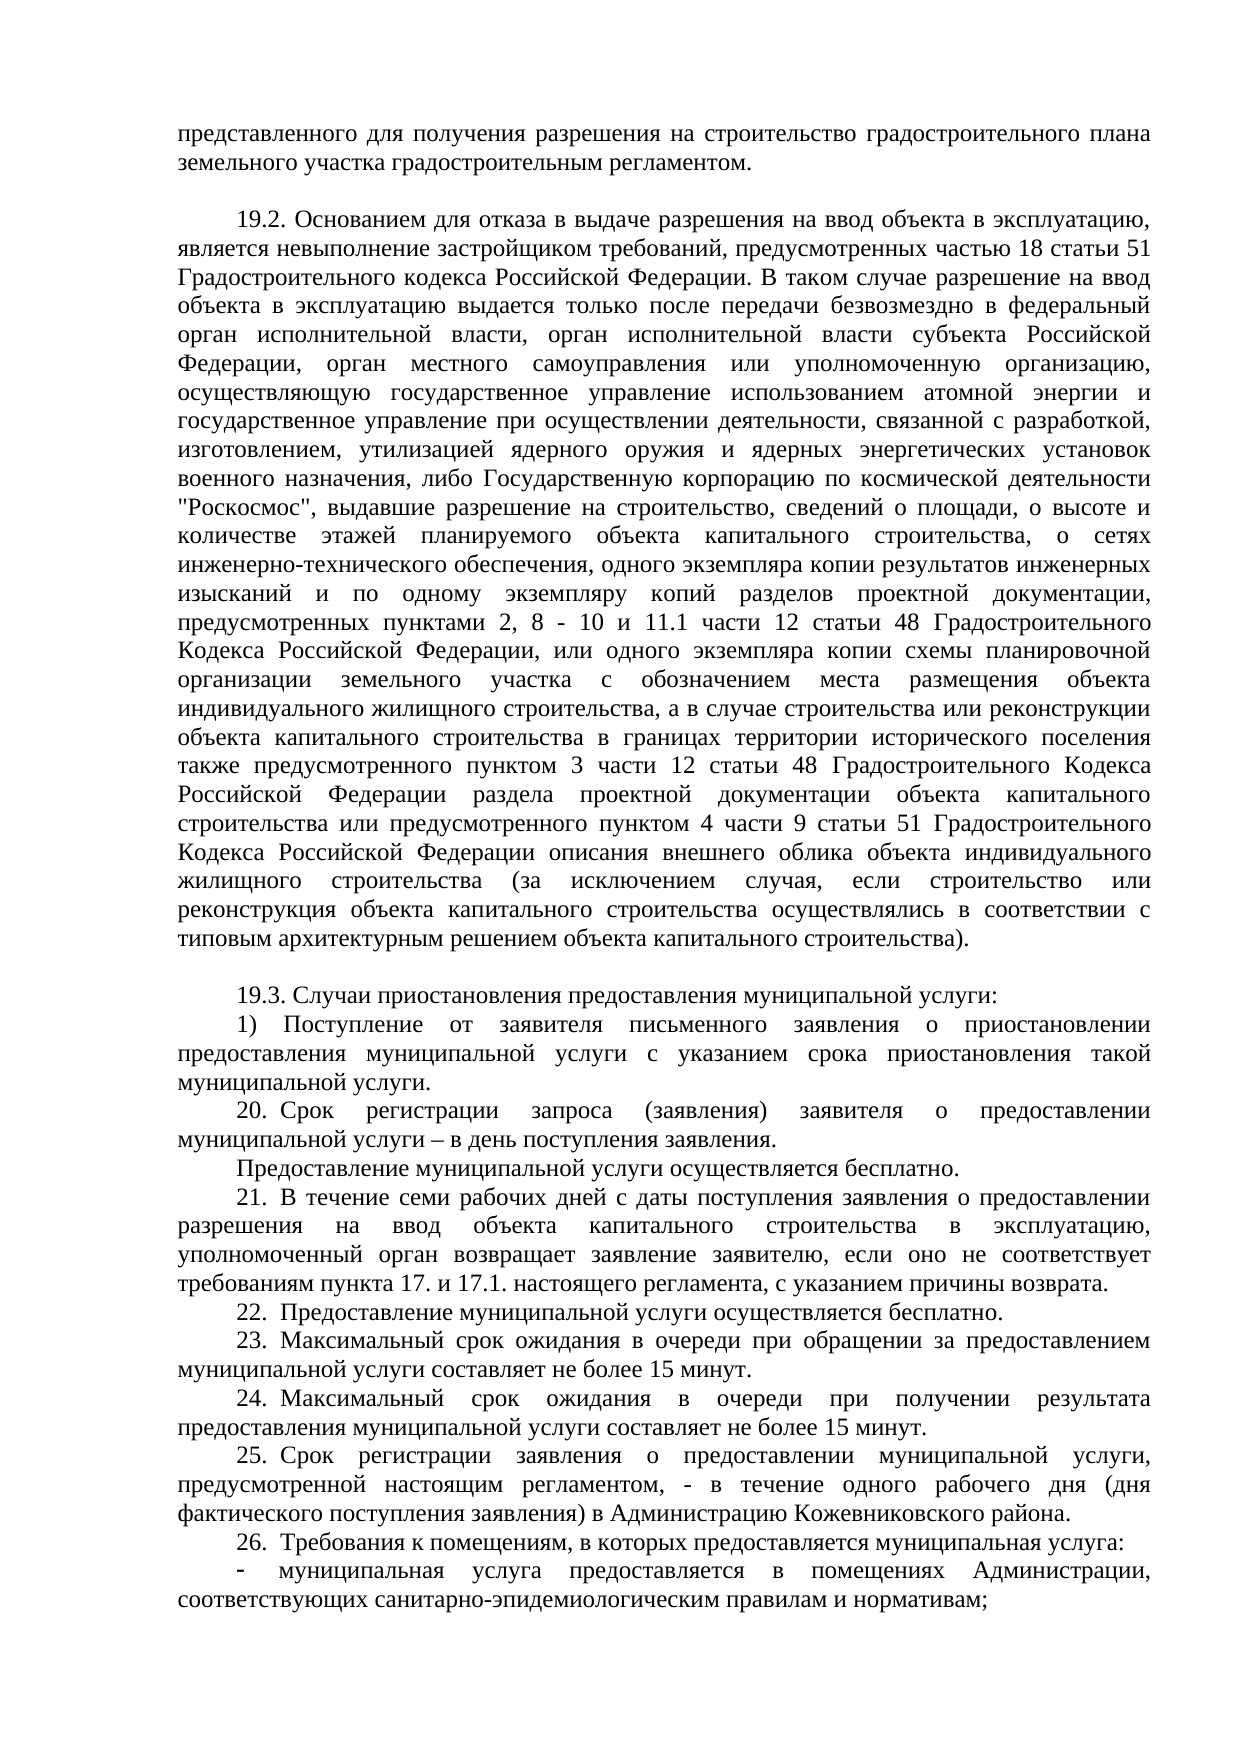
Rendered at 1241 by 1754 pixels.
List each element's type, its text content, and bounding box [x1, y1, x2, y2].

text 20. Срок регистрации запроса (заявления) заявителя о предоставлении муниципальной услуги – в день поступления заявления. [177, 1096, 1152, 1153]
text 22. Предоставление муниципальной услуги осуществляется бесплатно. [177, 1297, 1152, 1326]
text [177, 118, 1152, 176]
text 24. Максимальный срок ожидания в очереди при получении результата предоставления муниципальной услуги составляет не более 15 минут. [177, 1383, 1152, 1441]
text 21. В течение семи рабочих дней с даты поступления заявления о предоставлении разрешения на ввод объекта капитального строительства в эксплуатацию, уполномоченный орган возвращает заявление заявителю, если оно не соответствует требованиям пункта 17. и 17.1. настоящего регламента, с указанием причины возврата. [177, 1182, 1152, 1297]
text 23. Максимальный срок ожидания в очереди при обращении за предоставлением муниципальной услуги составляет не более 15 минут. [177, 1326, 1152, 1383]
text 19.2. Основанием для отказа в выдаче разрешения на ввод объекта в эксплуатацию, является невыполнение застройщиком требований, предусмотренных частью 18 статьи 51 Градостроительного кодекса Российской Федерации. В таком случае разрешение на ввод объекта в эксплуатацию выдается только после передачи безвозмездно в федеральный орган исполнительной власти, орган исполнительной власти субъекта Российской Федерации, орган местного самоуправления или уполномоченную организацию, осуществляющую государственное управление использованием атомной энергии и государственное управление при осуществлении деятельности, связанной с разработкой, изготовлением, утилизацией ядерного оружия и ядерных энергетических установок военного назначения, либо Государственную корпорацию по космической деятельности "Роскосмос", выдавшие разрешение на строительство, сведений о площади, о высоте и количестве этажей планируемого объекта капитального строительства, о сетях инженерно-технического обеспечения, одного экземпляра копии результатов инженерных изысканий и по одному экземпляру копий разделов проектной документации, предусмотренных пунктами 2, 8 - 10 и 11.1 части 12 статьи 48 Градостроительного Кодекса Российской Федерации, или одного экземпляра копии схемы планировочной организации земельного участка с обозначением места размещения объекта индивидуального жилищного строительства, а в случае строительства или реконструкции объекта капитального строительства в границах территории исторического поселения также предусмотренного пунктом 3 части 12 статьи 48 Градостроительного Кодекса Российской Федерации раздела проектной документации объекта капитального строительства или предусмотренного пунктом 4 части 9 статьи 51 Градостроительного Кодекса Российской Федерации описания внешнего облика объекта индивидуального жилищного строительства (за исключением случая, если строительство или реконструкция объекта капитального строительства осуществлялись в соответствии с типовым архитектурным решением объекта капитального строительства). [177, 204, 1152, 952]
list муниципальная услуга предоставляется в помещениях Администрации, соответствующих санитарно-эпидемиологическим правилам и нормативам; [177, 1556, 1152, 1613]
text 26. Требования к помещениям, в которых предоставляется муниципальная услуга: [177, 1527, 1152, 1556]
text Предоставление муниципальной услуги осуществляется бесплатно. [177, 1153, 1152, 1182]
text 25. Срок регистрации заявления о предоставлении муниципальной услуги, предусмотренной настоящим регламентом, - в течение одного рабочего дня (дня фактического поступления заявления) в Администрацию Кожевниковского района. [177, 1441, 1152, 1527]
text 19.3. Случаи приостановления предоставления муниципальной услуги: [177, 981, 1152, 1009]
text 1) Поступление от заявителя письменного заявления о приостановлении предоставления муниципальной услуги с указанием срока приостановления такой муниципальной услуги. [177, 1009, 1152, 1096]
